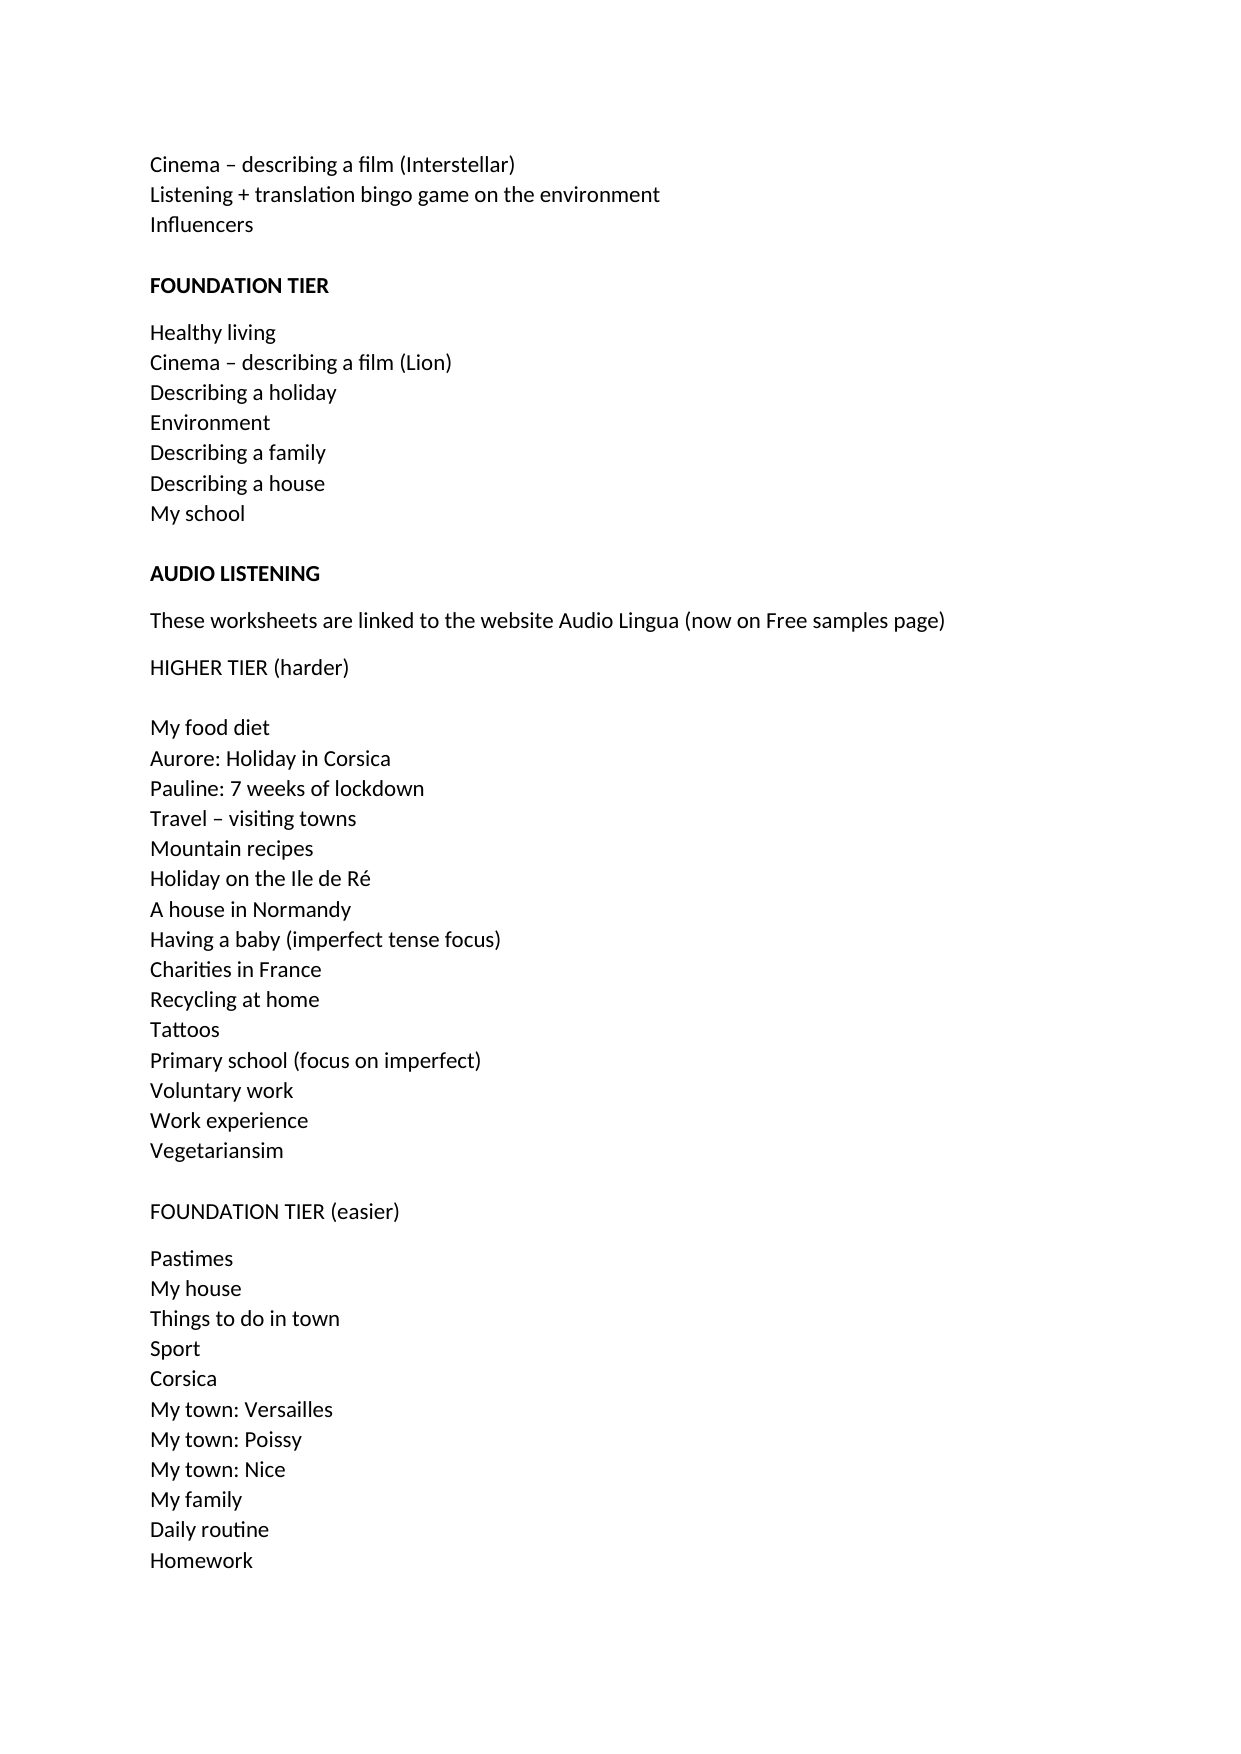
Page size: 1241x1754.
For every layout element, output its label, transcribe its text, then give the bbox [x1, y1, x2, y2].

text My school [150, 499, 1090, 527]
text Aurore: Holiday in Corsica [150, 744, 1090, 772]
text Describing a family [150, 438, 1090, 467]
text FOUNDATION TIER [150, 271, 1090, 299]
text Recycling at home [150, 985, 1090, 1013]
text A house in Normandy [150, 895, 1090, 923]
text Sport [150, 1334, 1090, 1362]
text Homework [150, 1546, 1090, 1574]
text Mountain recipes [150, 834, 1090, 862]
text Pauline: 7 weeks of lockdown [150, 774, 1090, 802]
text AUDIO LISTENING [150, 559, 1090, 587]
text Vegetariansim [150, 1136, 1090, 1164]
text Corsica [150, 1364, 1090, 1393]
text Work experience [150, 1106, 1090, 1134]
text Travel – visiting towns [150, 804, 1090, 832]
text Primary school (focus on imperfect) [150, 1046, 1090, 1074]
text Cinema – describing a film (Interstellar) [150, 150, 1090, 178]
text Pastimes [150, 1244, 1090, 1272]
text My town: Nice [150, 1455, 1090, 1483]
text Charities in France [150, 955, 1090, 983]
text Describing a holiday [150, 378, 1090, 406]
text Things to do in town [150, 1304, 1090, 1332]
text Holiday on the Ile de Ré [150, 864, 1090, 893]
text Healthy living [150, 318, 1090, 346]
text These worksheets are linked to the website Audio Lingua (now on Free samples page) [150, 606, 1090, 634]
text Daily routine [150, 1516, 1090, 1544]
text My food diet [150, 713, 1090, 742]
text Influencers [150, 210, 1090, 238]
text My town: Poissy [150, 1425, 1090, 1453]
text Voluntary work [150, 1076, 1090, 1104]
text Having a baby (imperfect tense focus) [150, 925, 1090, 953]
text My house [150, 1274, 1090, 1302]
text Listening + translation bingo game on the environment [150, 180, 1090, 208]
text Tattoos [150, 1016, 1090, 1044]
text My family [150, 1485, 1090, 1513]
text Describing a house [150, 469, 1090, 497]
text Cinema – describing a film (Lion) [150, 348, 1090, 376]
text Environment [150, 408, 1090, 436]
text FOUNDATION TIER (easier) [150, 1197, 1090, 1225]
text My town: Versailles [150, 1395, 1090, 1423]
text HIGHER TIER (harder) [150, 653, 1090, 681]
